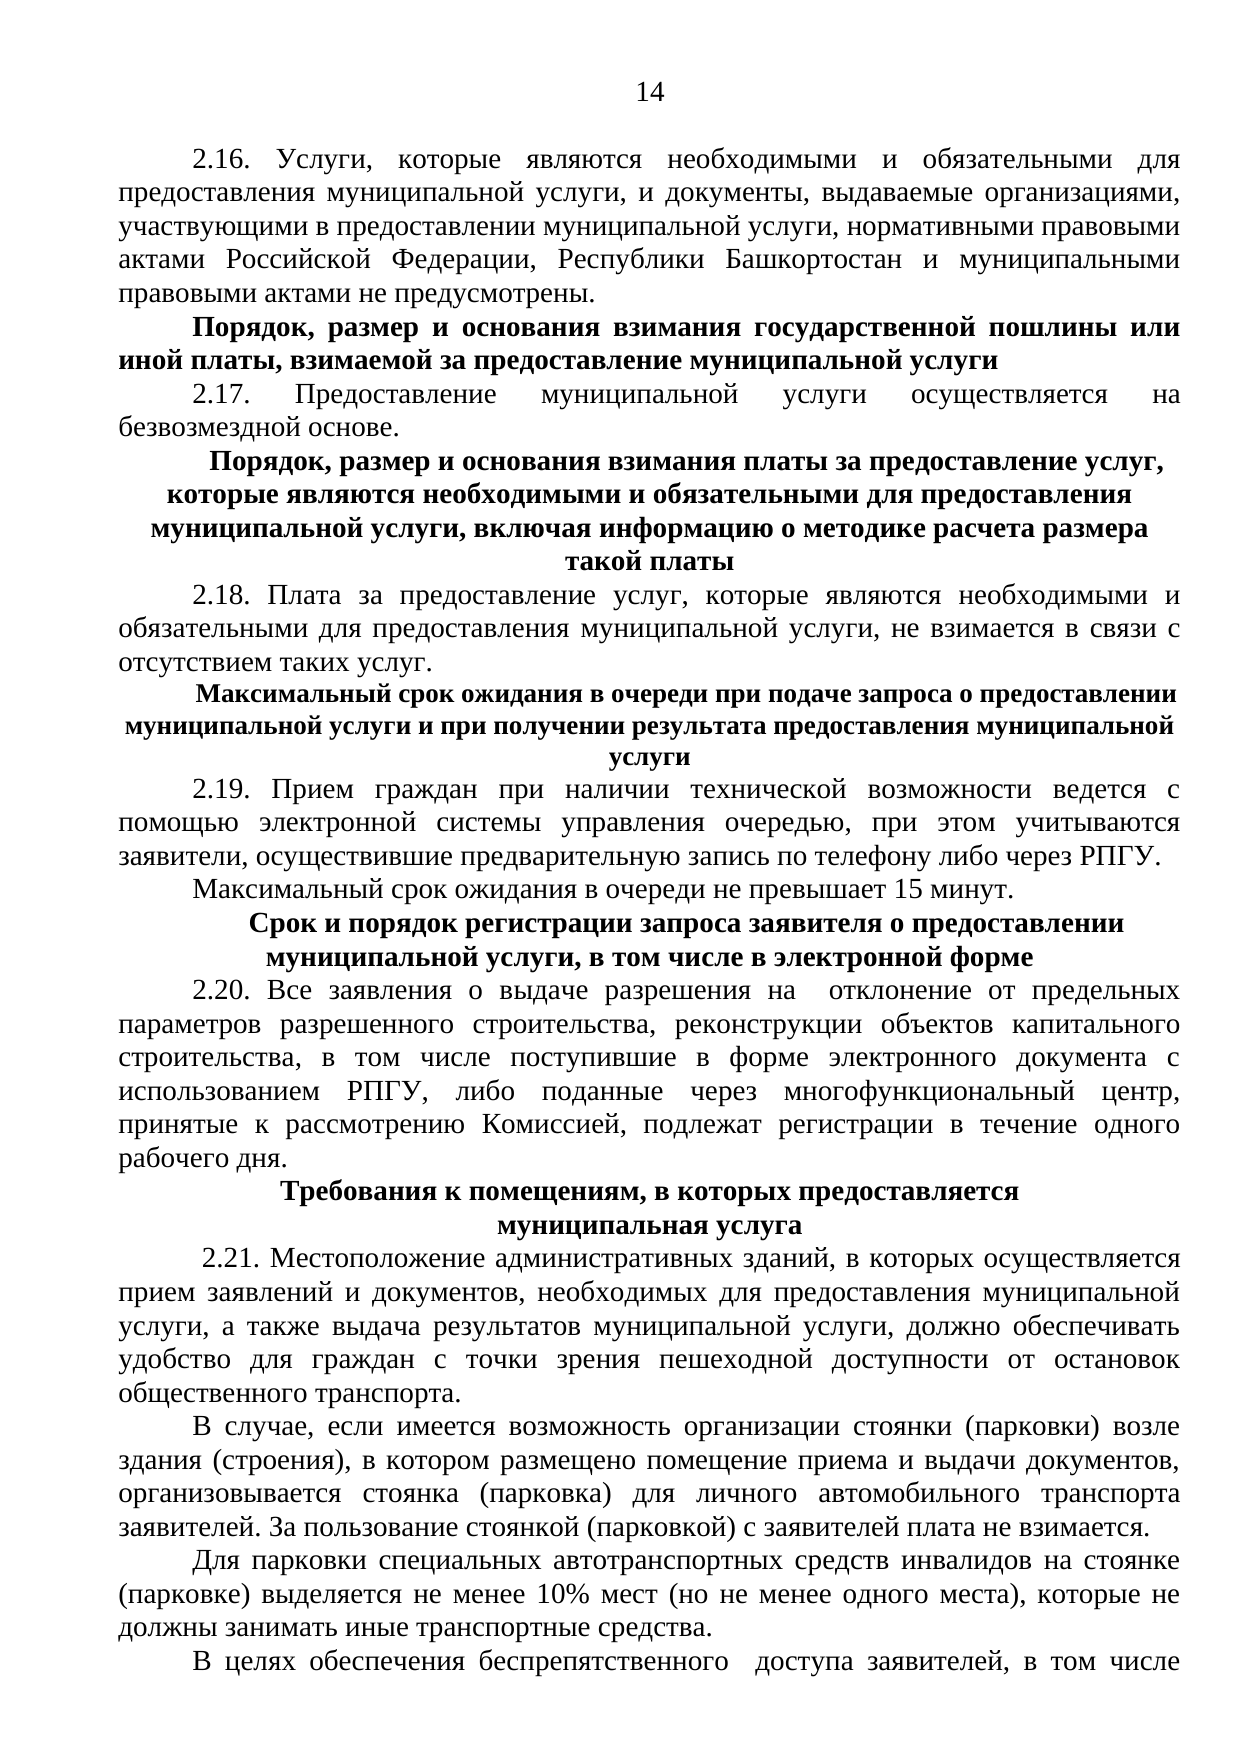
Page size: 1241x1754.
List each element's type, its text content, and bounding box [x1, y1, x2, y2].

text Максимальный срок ожидания в очереди не превышает 15 минут. [118, 872, 1181, 905]
text Порядок, размер и основания взимания государственной пошлины или иной платы, взимаемой за предоставление муниципальной услуги [118, 309, 1181, 376]
text 2.17. Предоставление муниципальной услуги осуществляется на безвозмездной основе. [118, 376, 1181, 443]
text Порядок, размер и основания взимания платы за предоставление услуг, которые являются необходимыми и обязательными для предоставления муниципальной услуги, включая информацию о методике расчета размера такой платы [118, 443, 1181, 577]
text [118, 1643, 1181, 1677]
text Максимальный срок ожидания в очереди при подаче запроса о предоставлении муниципальной услуги и при получении результата предоставления муниципальной услуги [118, 678, 1181, 771]
text 2.16. Услуги, которые являются необходимыми и обязательными для предоставления муниципальной услуги, и документы, выдаваемые организациями, участвующими в предоставлении муниципальной услуги, нормативными правовыми актами Российской Федерации, Республики Башкортостан и муниципальными правовыми актами не предусмотрены. [118, 141, 1181, 309]
text 2.19. Прием граждан при наличии технической возможности ведется с помощью электронной системы управления очередью, при этом учитываются заявители, осуществившие предварительную запись по телефону либо через РПГУ. [118, 771, 1181, 872]
text 2.21. Местоположение административных зданий, в которых осуществляется прием заявлений и документов, необходимых для предоставления муниципальной услуги, а также выдача результатов муниципальной услуги, должно обеспечивать удобство для граждан с точки зрения пешеходной доступности от остановок общественного транспорта. [118, 1241, 1181, 1408]
text муниципальная услуга [118, 1207, 1181, 1241]
text 2.18. Плата за предоставление услуг, которые являются необходимыми и обязательными для предоставления муниципальной услуги, не взимается в связи с отсутствием таких услуг. [118, 577, 1181, 678]
text В случае, если имеется возможность организации стоянки (парковки) возле здания (строения), в котором размещено помещение приема и выдачи документов, организовывается стоянка (парковка) для личного автомобильного транспорта заявителей. За пользование стоянкой (парковкой) с заявителей плата не взимается. [118, 1408, 1181, 1542]
text Срок и порядок регистрации запроса заявителя о предоставлении муниципальной услуги, в том числе в электронной форме [118, 905, 1181, 972]
text Для парковки специальных автотранспортных средств инвалидов на стоянке (парковке) выделяется не менее 10% мест (но не менее одного места), которые не должны занимать иные транспортные средства. [118, 1542, 1181, 1643]
text 2.20. Все заявления о выдаче разрешения на отклонение от предельных параметров разрешенного строительства, реконструкции объектов капитального строительства, в том числе поступившие в форме электронного документа с использованием РПГУ, либо поданные через многофункциональный центр, принятые к рассмотрению Комиссией, подлежат регистрации в течение одного рабочего дня. [118, 972, 1181, 1173]
text Требования к помещениям, в которых предоставляется [118, 1173, 1181, 1207]
